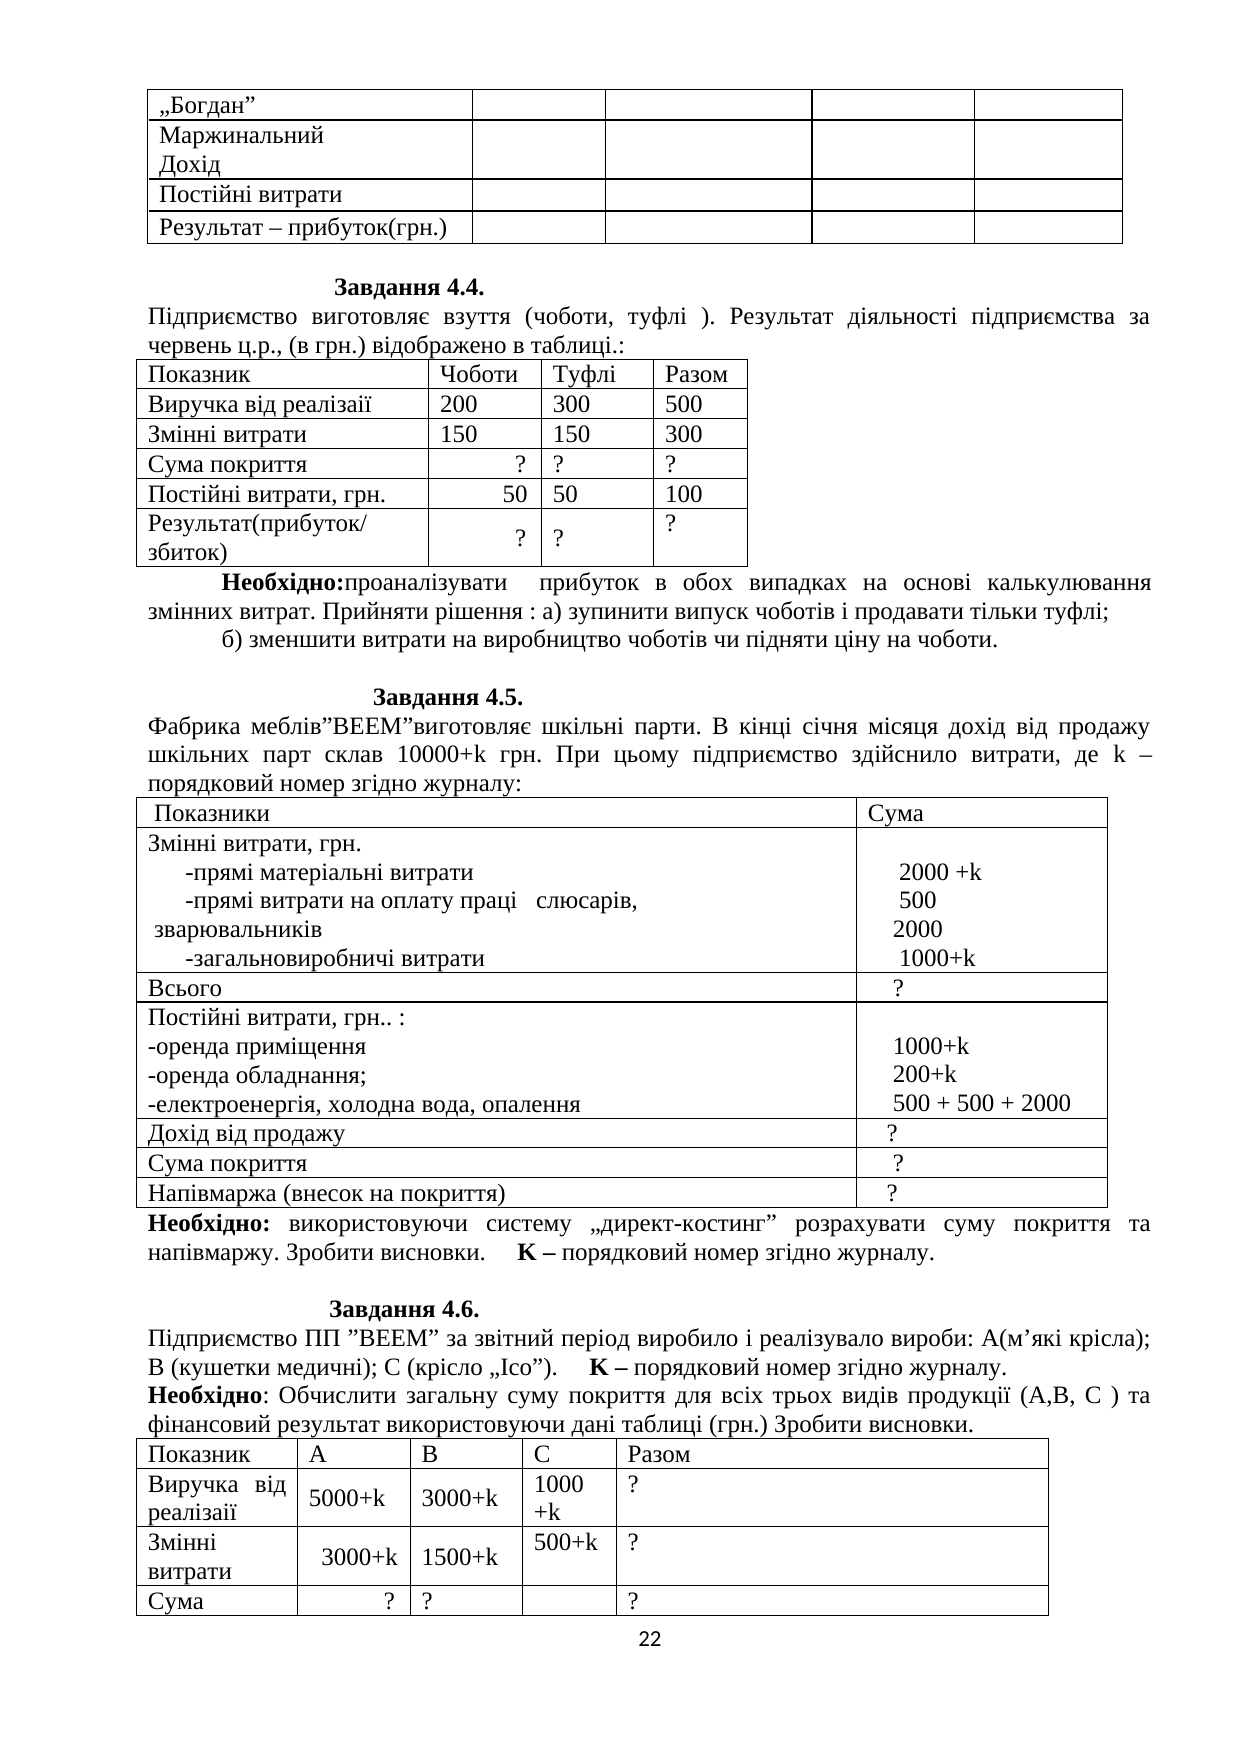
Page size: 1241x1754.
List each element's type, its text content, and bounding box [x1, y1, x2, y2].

text Завдання 4.4. [148, 272, 1152, 301]
table_header Чоботи [429, 360, 541, 388]
table_cell Змінні витрати [137, 1527, 297, 1585]
table_cell ? [429, 509, 541, 566]
table_cell ? [654, 449, 747, 478]
text Підприємство ПП ”ВЕЕМ” за звітний період виробило і реалізувало вироби: А(м’які крісла); В (кушетки медичні); С (крісло „Ісо”). K – порядковий номер згідно журналу. [148, 1323, 1152, 1380]
table_cell ? [617, 1527, 1048, 1585]
text б) зменшити витрати на виробництво чоботів чи підняти ціну на чоботи. [148, 624, 1152, 653]
table_cell ? [411, 1586, 522, 1614]
table_cell Результат(прибуток/ збиток) [137, 509, 428, 566]
table_cell Постійні витрати, грн. [137, 479, 428, 507]
table_cell Сума покриття [137, 1586, 297, 1614]
table_cell Всього [137, 973, 856, 1001]
text Необхідно:проаналізувати прибуток в обох випадках на основі калькулювання змінних витрат. Прийняти рішення : а) зупинити випуск чоботів і продавати тільки туфлі; [148, 567, 1152, 624]
text Необхідно: використовуючи систему „директ-костинг” розрахувати суму покриття та напівмаржу. Зробити висновки. K – порядковий номер згідно журналу. [148, 1208, 1152, 1265]
table_cell ? [857, 1119, 1107, 1147]
table_cell [473, 212, 605, 243]
table_cell 5000+k [298, 1469, 410, 1526]
table_cell [606, 180, 811, 210]
table_cell ? [857, 973, 1107, 1001]
table_cell ? [542, 449, 653, 478]
table_cell Виручка від реалізаії [137, 389, 428, 418]
table_cell ? [857, 1148, 1107, 1177]
table_cell 1000+k [523, 1469, 616, 1526]
table_cell [606, 121, 811, 178]
table_header Разом [617, 1439, 1048, 1468]
table_cell ? [429, 449, 541, 478]
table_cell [148, 90, 472, 119]
table_cell [975, 180, 1122, 210]
table_header Показник [137, 360, 428, 388]
table_cell Постійні витрати, грн.. : -оренда приміщення -оренда обладнання; -електроенергія, холодна вода, опалення [137, 1003, 856, 1117]
table_cell ? [617, 1586, 1048, 1614]
table_cell [813, 121, 974, 178]
table_cell ? [298, 1586, 410, 1614]
text Завдання 4.6. [148, 1294, 1152, 1323]
table_header А [298, 1439, 410, 1468]
text Необхідно: Обчислити загальну суму покриття для всіх трьох видів продукції (А,В, С ) та фінансовий результат використовуючи дані таблиці (грн.) Зробити висновки. [148, 1380, 1152, 1438]
table_cell 500 [654, 389, 747, 418]
table_cell [975, 212, 1122, 243]
table_cell [523, 1586, 616, 1614]
table_cell 1500+k [411, 1527, 522, 1585]
table_cell 1000+k 200+k 500 + 500 + 2000 [857, 1003, 1107, 1117]
table_cell ? [654, 509, 747, 566]
table_header Разом [654, 360, 747, 388]
table_cell [606, 212, 811, 243]
text Завдання 4.5. [148, 682, 1152, 711]
table_header Туфлі [542, 360, 653, 388]
table_cell [813, 212, 974, 243]
text Фабрика меблів”ВЕЕМ”виготовляє шкільні парти. В кінці січня місяця дохід від продажу шкільних парт склав 10000+k грн. При цьому підприємство здійснило витрати, де k – порядковий номер згідно журналу: [148, 711, 1152, 797]
table_cell Маржинальний Дохід [148, 120, 472, 178]
table_cell 300 [654, 419, 747, 448]
table_header Показники [137, 798, 856, 827]
table_cell Виручка від реалізаії [137, 1469, 297, 1526]
table_cell Сума покриття [137, 1148, 856, 1177]
table_header Сума [857, 798, 1107, 827]
table_cell [473, 121, 605, 178]
table_cell 150 [542, 419, 653, 448]
text Підприємство виготовляє взуття (чоботи, туфлі ). Результат діяльності підприємства за червень ц.р., (в грн.) відображено в таблиці.: [148, 301, 1152, 358]
table_cell Напівмаржа (внесок на покриття) [137, 1178, 856, 1207]
table_cell ? [542, 509, 653, 566]
table_cell Сума покриття [137, 449, 428, 478]
table_cell ? [617, 1469, 1048, 1526]
table_cell 50 [429, 479, 541, 507]
table_cell 300 [542, 389, 653, 418]
table_cell 500+k [523, 1527, 616, 1585]
table_cell Постійні витрати [148, 179, 472, 210]
table_cell 2000 +k 500 2000 1000+k [857, 828, 1107, 972]
table_cell Результат – прибуток(грн.) [148, 211, 472, 243]
table_header В [411, 1439, 522, 1468]
table_cell [813, 180, 974, 210]
table_cell Дохід від продажу [137, 1119, 856, 1147]
table_cell 3000+k [411, 1469, 522, 1526]
table_cell 3000+k [298, 1527, 410, 1585]
table_cell [975, 90, 1122, 119]
table_cell [606, 90, 811, 119]
table_cell Змінні витрати [137, 419, 428, 448]
table_header С [523, 1439, 616, 1468]
table_cell [473, 180, 605, 210]
table_cell ? [857, 1178, 1107, 1207]
table_cell 200 [429, 389, 541, 418]
table_cell 100 [654, 479, 747, 507]
table_cell [473, 90, 605, 119]
table_cell Змінні витрати, грн. -прямі матеріальні витрати -прямі витрати на оплату праці слюсарів, зварювальників -загальновиробничі витрати [137, 828, 856, 972]
table_header Показник [137, 1439, 297, 1468]
table_cell [975, 121, 1122, 178]
table_cell 50 [542, 479, 653, 507]
table_cell 150 [429, 419, 541, 448]
table_cell [813, 90, 974, 119]
